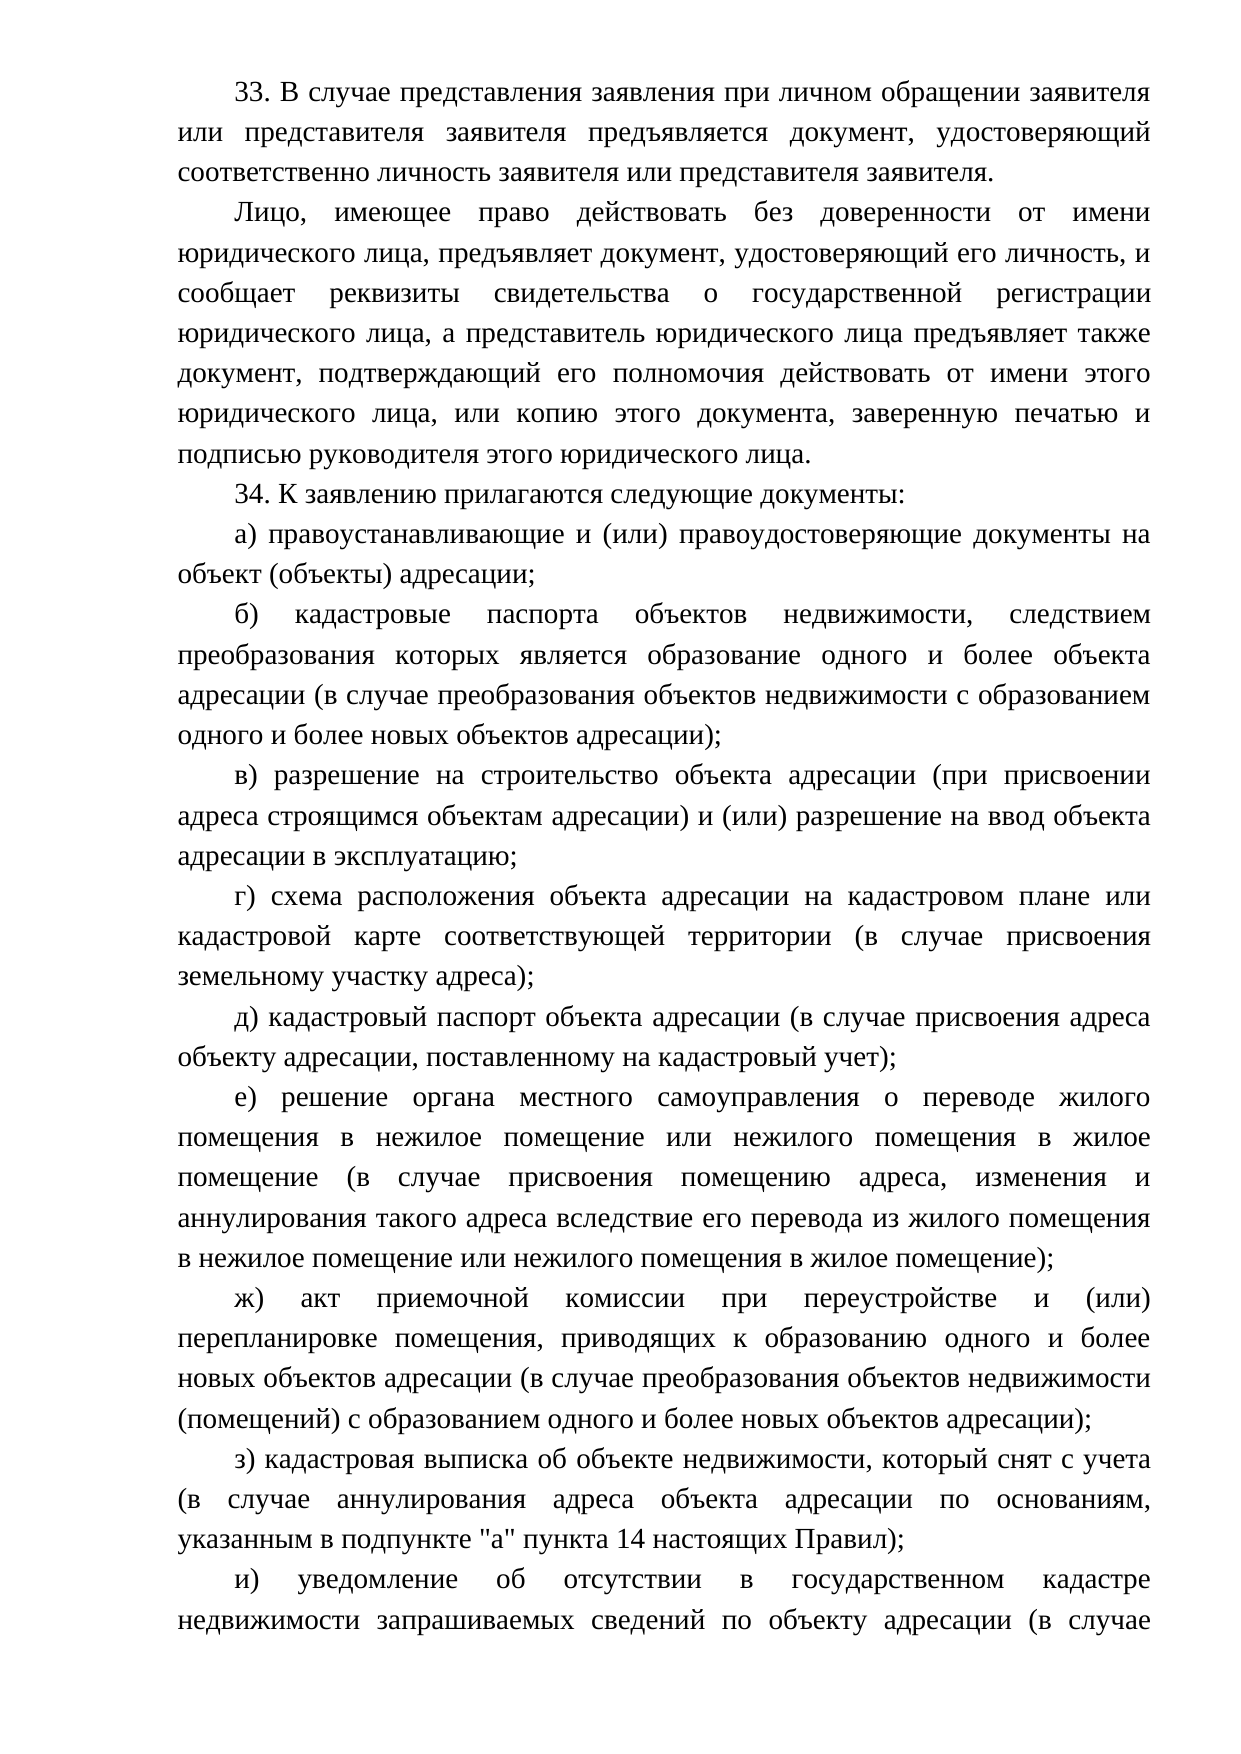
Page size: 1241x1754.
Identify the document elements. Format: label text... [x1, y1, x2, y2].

text 34. К заявлению прилагаются следующие документы: [177, 476, 1152, 509]
text ж) акт приемочной комиссии при переустройстве и (или) перепланировке помещения, приводящих к образованию одного и более новых объектов адресации (в случае преобразования объектов недвижимости (помещений) с образованием одного и более новых объектов адресации); [177, 1280, 1152, 1434]
text в) разрешение на строительство объекта адресации (при присвоении адреса строящимся объектам адресации) и (или) разрешение на ввод объекта адресации в эксплуатацию; [177, 757, 1152, 871]
text а) правоустанавливающие и (или) правоудостоверяющие документы на объект (объекты) адресации; [177, 516, 1152, 590]
text 33. В случае представления заявления при личном обращении заявителя или представителя заявителя предъявляется документ, удостоверяющий соответственно личность заявителя или представителя заявителя. [177, 74, 1152, 188]
text з) кадастровая выписка об объекте недвижимости, который снят с учета (в случае аннулирования адреса объекта адресации по основаниям, указанным в подпункте "а" пункта 14 настоящих Правил); [177, 1441, 1152, 1555]
text г) схема расположения объекта адресации на кадастровом плане или кадастровой карте соответствующей территории (в случае присвоения земельному участку адреса); [177, 878, 1152, 992]
text Лицо, имеющее право действовать без доверенности от имени юридического лица, предъявляет документ, удостоверяющий его личность, и сообщает реквизиты свидетельства о государственной регистрации юридического лица, а представитель юридического лица предъявляет также документ, подтверждающий его полномочия действовать от имени этого юридического лица, или копию этого документа, заверенную печатью и подписью руководителя этого юридического лица. [177, 194, 1152, 469]
text е) решение органа местного самоуправления о переводе жилого помещения в нежилое помещение или нежилого помещения в жилое помещение (в случае присвоения помещению адреса, изменения и аннулирования такого адреса вследствие его перевода из жилого помещения в нежилое помещение или нежилого помещения в жилое помещение); [177, 1079, 1152, 1273]
text б) кадастровые паспорта объектов недвижимости, следствием преобразования которых является образование одного и более объекта адресации (в случае преобразования объектов недвижимости с образованием одного и более новых объектов адресации); [177, 597, 1152, 751]
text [177, 1562, 1152, 1635]
text д) кадастровый паспорт объекта адресации (в случае присвоения адреса объекту адресации, поставленному на кадастровый учет); [177, 999, 1152, 1072]
